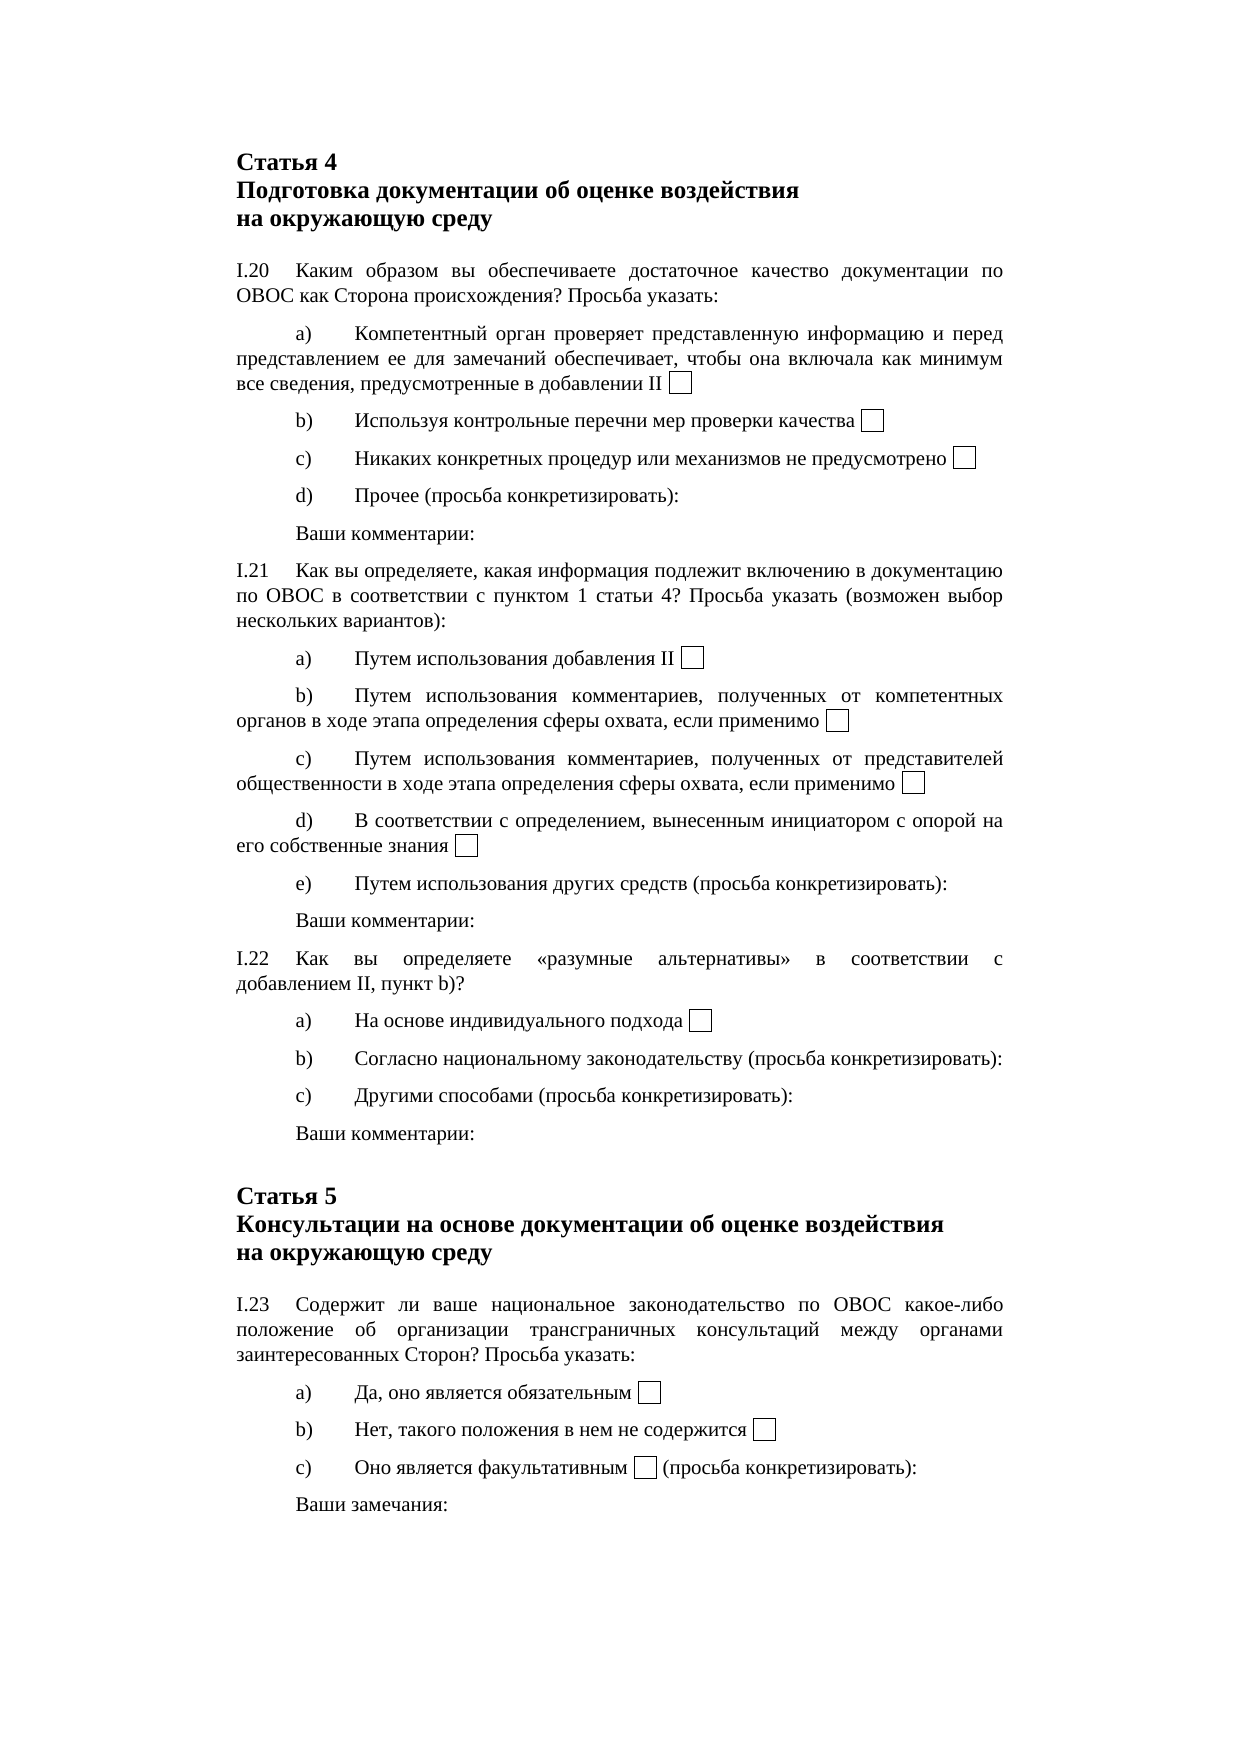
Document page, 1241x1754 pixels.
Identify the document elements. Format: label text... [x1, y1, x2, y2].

text с) Никаких конкретных процедур или механизмов не предусмотрено [236, 444, 1004, 469]
text b) Путем использования комментариев, полученных от компетентных органов в ходе этапа определения сферы охвата, если применимо [236, 682, 1004, 732]
text Ваши комментарии: [236, 519, 1004, 544]
text с) Другими способами (просьба конкретизировать): [236, 1082, 1004, 1107]
text a) Компетентный орган проверяет представленную информацию и перед представлением ее для замечаний обеспечивает, чтобы она включала как минимум все сведения, предусмотренные в добавлении II [236, 319, 1004, 394]
text a) На основе индивидуального подхода [236, 1007, 1004, 1032]
text е) Путем использования других средств (просьба конкретизировать): [236, 869, 1004, 894]
text Статья 5 Консультации на основе документации об оценке воздействия на окружающую среду [118, 1182, 1004, 1266]
text a) Путем использования добавления II [236, 644, 1004, 669]
text Ваши комментарии: [236, 907, 1004, 932]
text Ваши замечания: [236, 1491, 1004, 1516]
text d) В соответствии с определением, вынесенным инициатором с опорой на его собственные знания [236, 807, 1004, 857]
text а) Да, оно является обязательным [236, 1379, 1004, 1404]
text Ваши комментарии: [236, 1119, 1004, 1144]
text Статья 4 Подготовка документации об оценке воздействия на окружающую среду [118, 148, 1004, 232]
text I.23 Содержит ли ваше национальное законодательство по ОВОС какое-либо положение об организации трансграничных консультаций между органами заинтересованных Сторон? Просьба указать: [236, 1291, 1004, 1366]
text I.20 Каким образом вы обеспечиваете достаточное качество документации по ОВОС как Сторона происхождения? Просьба указать: [236, 257, 1004, 307]
text d) Прочее (просьба конкретизировать): [236, 482, 1004, 507]
text с) Оно является факультативным (просьба конкретизировать): [236, 1454, 1004, 1479]
text b) Используя контрольные перечни мер проверки качества [236, 407, 1004, 432]
text I.22 Как вы определяете «разумные альтернативы» в соответствии с добавлением II, пункт b)? [236, 944, 1004, 994]
text I.21 Как вы определяете, какая информация подлежит включению в документацию по ОВОС в соответствии с пунктом 1 статьи 4? Просьба указать (возможен выбор нескольких вариантов): [236, 557, 1004, 632]
text b) Согласно национальному законодательству (просьба конкретизировать): [236, 1044, 1004, 1069]
text с) Путем использования комментариев, полученных от представителей общественности в ходе этапа определения сферы охвата, если применимо [236, 744, 1004, 794]
text b) Нет, такого положения в нем не содержится [236, 1416, 1004, 1441]
